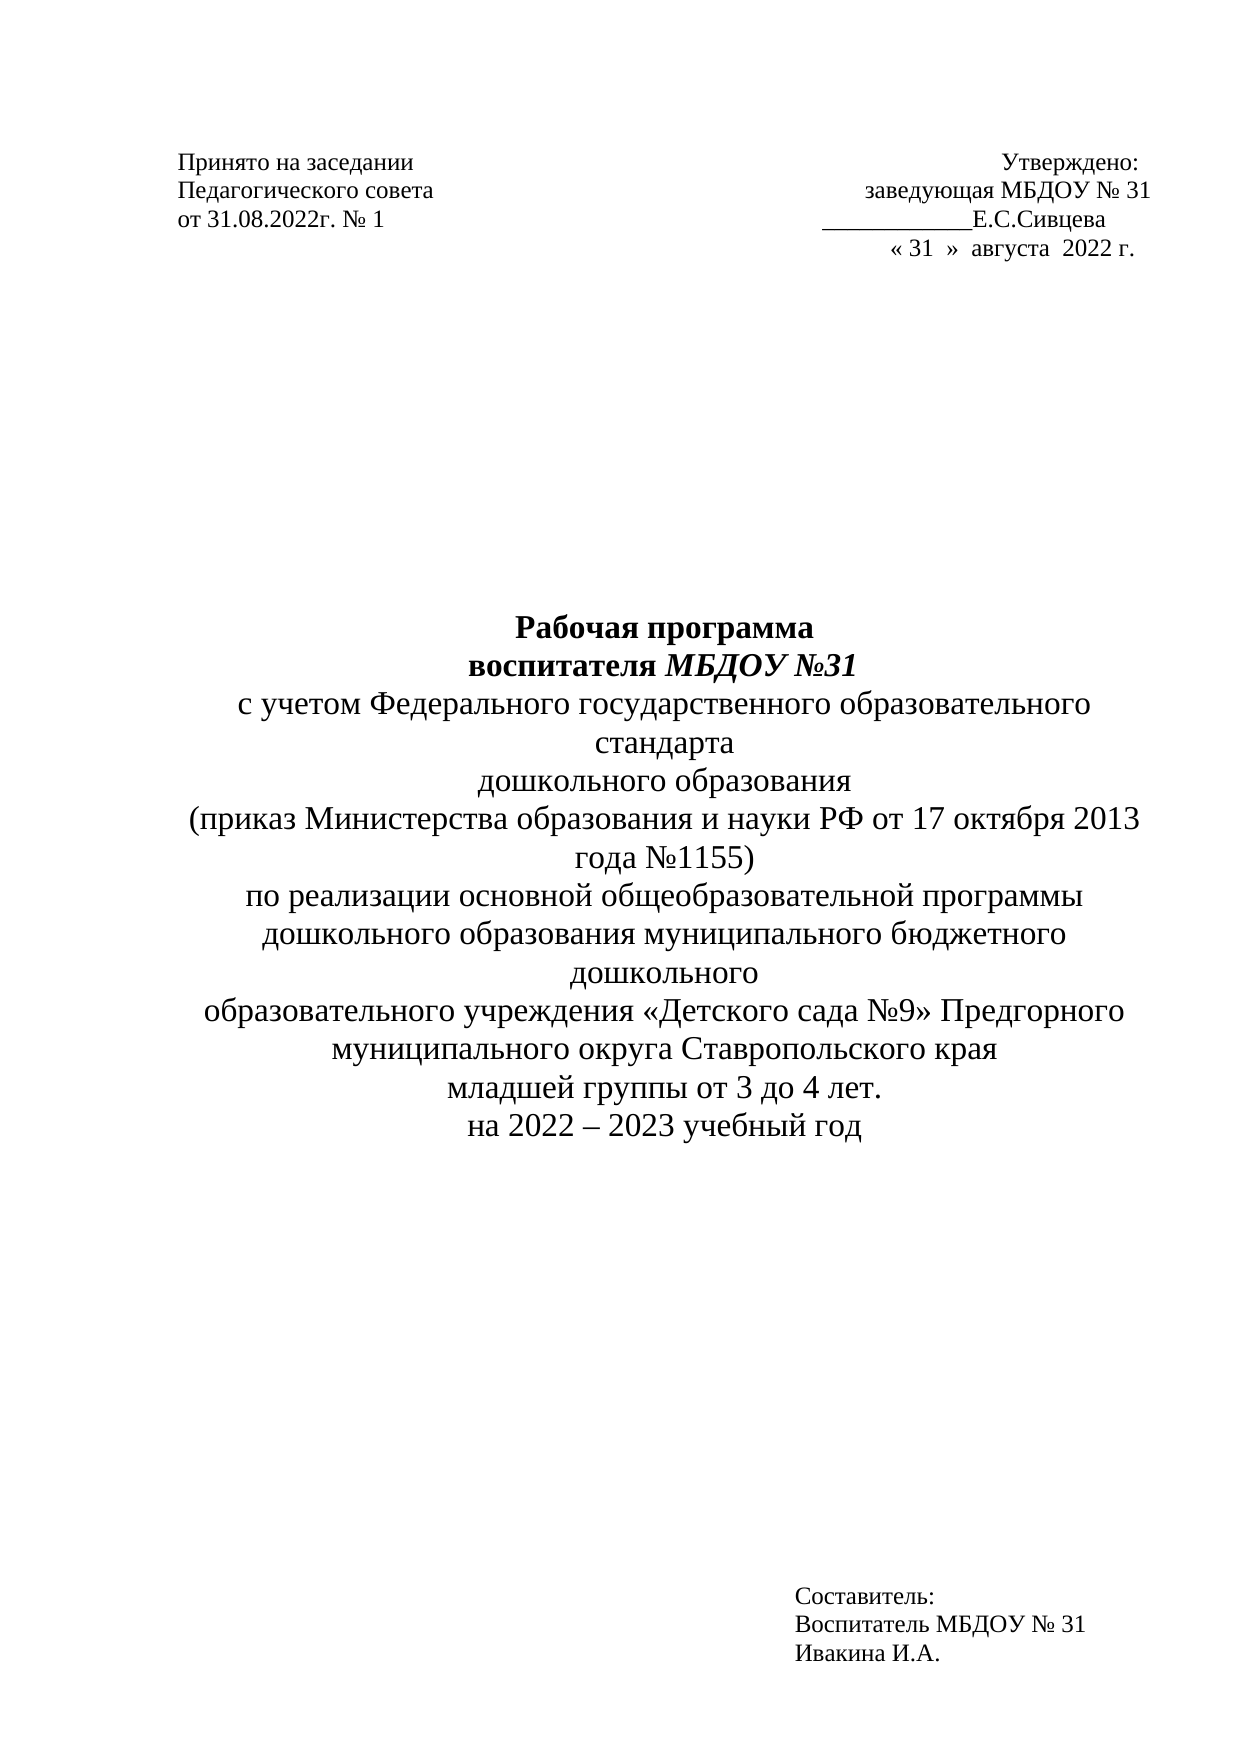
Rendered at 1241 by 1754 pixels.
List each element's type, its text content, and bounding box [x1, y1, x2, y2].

text образовательного учреждения «Детского сада №9» Предгорного муниципального округа Ставропольского края [177, 990, 1152, 1067]
text Принято на заседании Утверждено: Педагогического совета заведующая МБДОУ № 31 [177, 147, 1152, 204]
text дошкольного образования муниципального бюджетного дошкольного [177, 913, 1152, 990]
text на 2022 – 2023 учебный год [177, 1105, 1152, 1143]
text Рабочая программа [177, 607, 1152, 645]
text младшей группы от 3 до 4 лет. [177, 1067, 1152, 1105]
text по реализации основной общеобразовательной программы [177, 875, 1152, 913]
table_header Составитель: Воспитатель МБДОУ № 31 Ивакина И.А. [783, 1581, 1133, 1702]
text воспитателя МБДОУ №31 [177, 645, 1152, 683]
text от 31.08.2022г. № 1 ____________Е.С.Сивцева [177, 204, 1152, 233]
text дошкольного образования [177, 760, 1152, 798]
text « 31 » августа 2022 г. [177, 233, 1152, 262]
text (приказ Министерства образования и науки РФ от 17 октября 2013 года №1155) [177, 798, 1152, 875]
text с учетом Федерального государственного образовательного стандарта [177, 683, 1152, 760]
